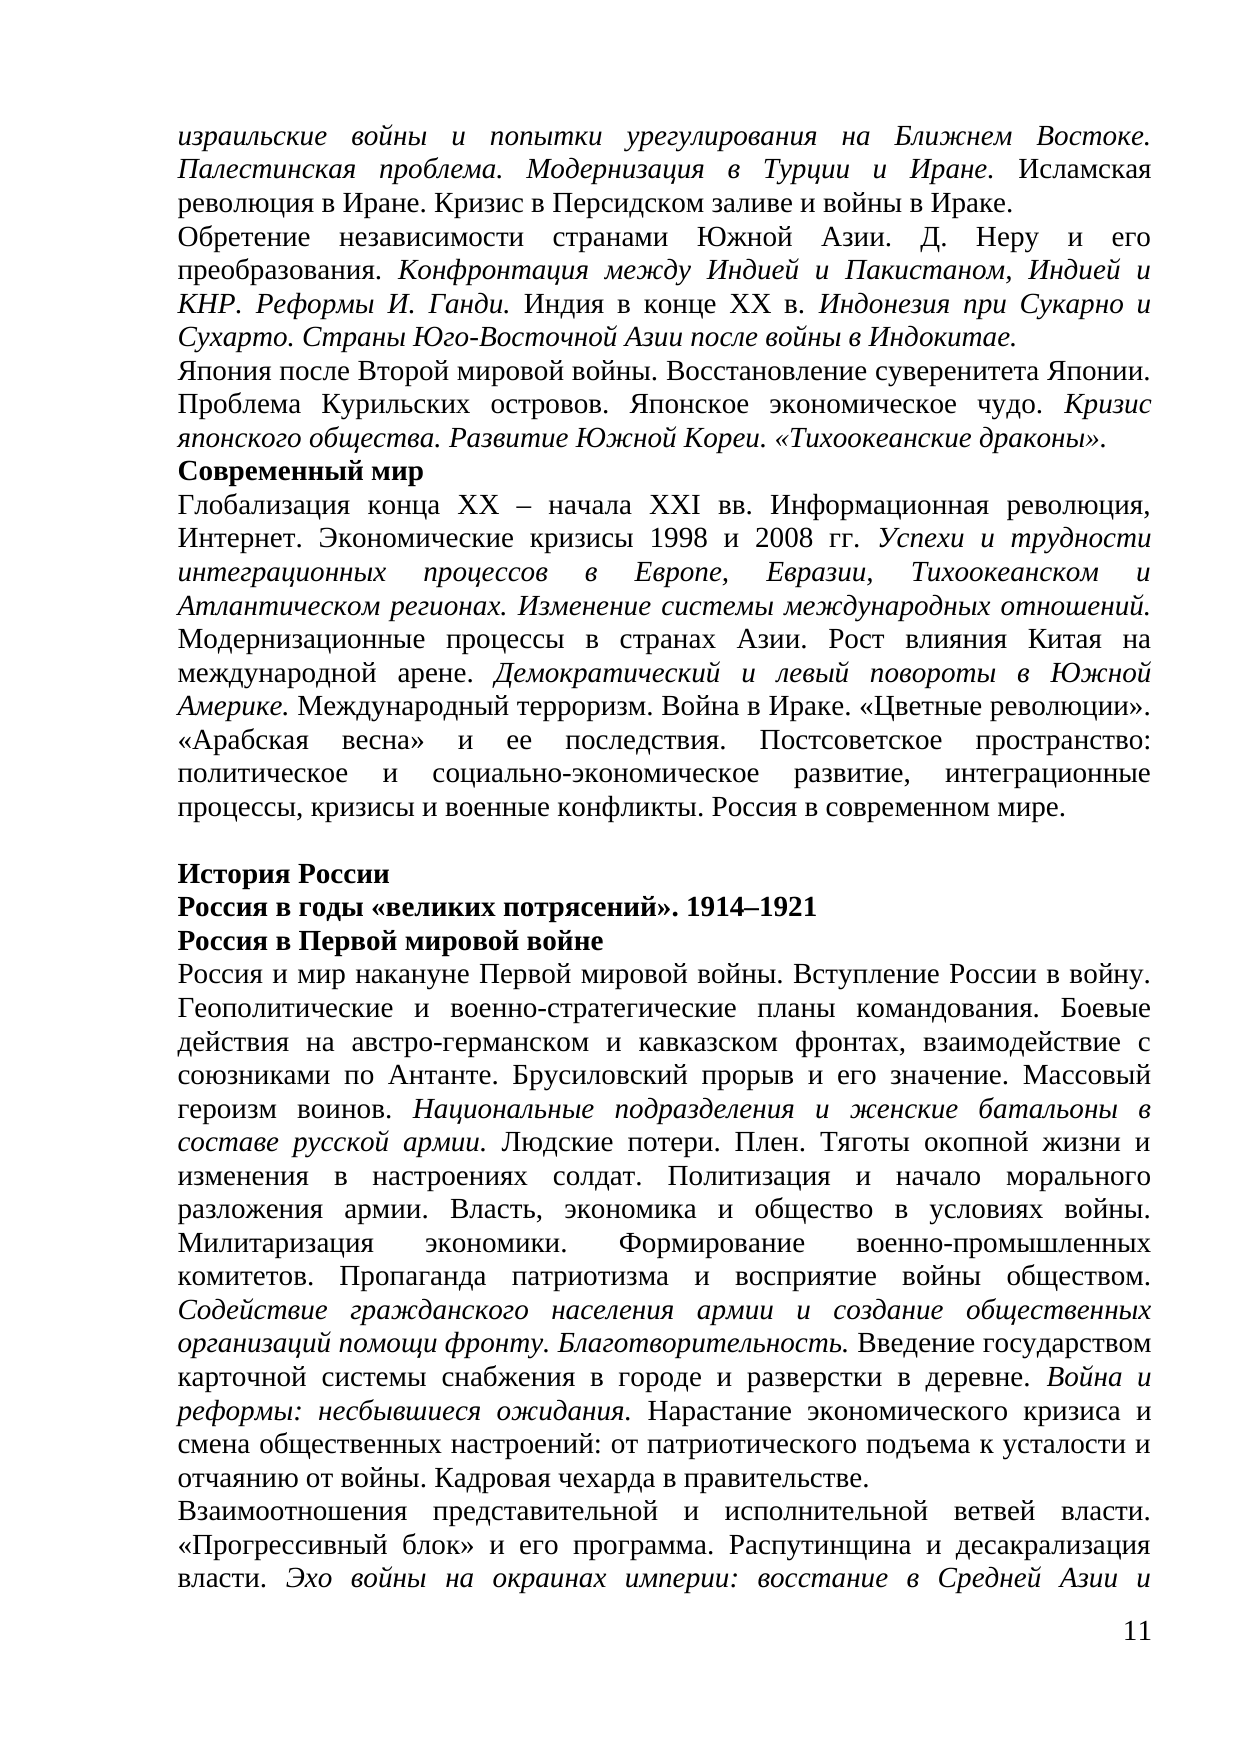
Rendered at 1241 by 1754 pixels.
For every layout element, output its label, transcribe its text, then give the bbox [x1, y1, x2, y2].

text Обретение независимости странами Южной Азии. Д. Неру и его преобразования. Конфронтация между Индией и Пакистаном, Индией и КНР. Реформы И. Ганди. Индия в конце ХХ в. Индонезия при Сукарно и Сухарто. Страны Юго-Восточной Азии после войны в Индокитае. [177, 219, 1152, 353]
text История России [177, 856, 1152, 889]
text Россия в Первой мировой войне [177, 923, 1152, 957]
text Современный мир [177, 453, 1152, 487]
text Япония после Второй мировой войны. Восстановление суверенитета Японии. Проблема Курильских островов. Японское экономическое чудо. Кризис японского общества. Развитие Южной Кореи. «Тихоокеанские драконы». [177, 353, 1152, 453]
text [177, 118, 1152, 219]
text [177, 1493, 1152, 1594]
text Россия и мир накануне Первой мировой войны. Вступление России в войну. Геополитические и военно-стратегические планы командования. Боевые действия на австро-германском и кавказском фронтах, взаимодействие с союзниками по Антанте. Брусиловский прорыв и его значение. Массовый героизм воинов. Национальные подразделения и женские батальоны в составе русской армии. Людские потери. Плен. Тяготы окопной жизни и изменения в настроениях солдат. Политизация и начало морального разложения армии. Власть, экономика и общество в условиях войны. Милитаризация экономики. Формирование военно-промышленных комитетов. Пропаганда патриотизма и восприятие войны обществом. Содействие гражданского населения армии и создание общественных организаций помощи фронту. Благотворительность. Введение государством карточной системы снабжения в городе и разверстки в деревне. Война и реформы: несбывшиеся ожидания. Нарастание экономического кризиса и смена общественных настроений: от патриотического подъема к усталости и отчаянию от войны. Кадровая чехарда в правительстве. [177, 957, 1152, 1493]
text Россия в годы «великих потрясений». 1914–1921 [177, 889, 1152, 923]
text Глобализация конца ХХ – начала XXI вв. Информационная революция, Интернет. Экономические кризисы 1998 и 2008 гг. Успехи и трудности интеграционных процессов в Европе, Евразии, Тихоокеанском и Атлантическом регионах. Изменение системы международных отношений. Модернизационные процессы в странах Азии. Рост влияния Китая на международной арене. Демократический и левый повороты в Южной Америке. Международный терроризм. Война в Ираке. «Цветные революции». «Арабская весна» и ее последствия. Постсоветское пространство: политическое и социально-экономическое развитие, интеграционные процессы, кризисы и военные конфликты. Россия в современном мире. [177, 487, 1152, 822]
